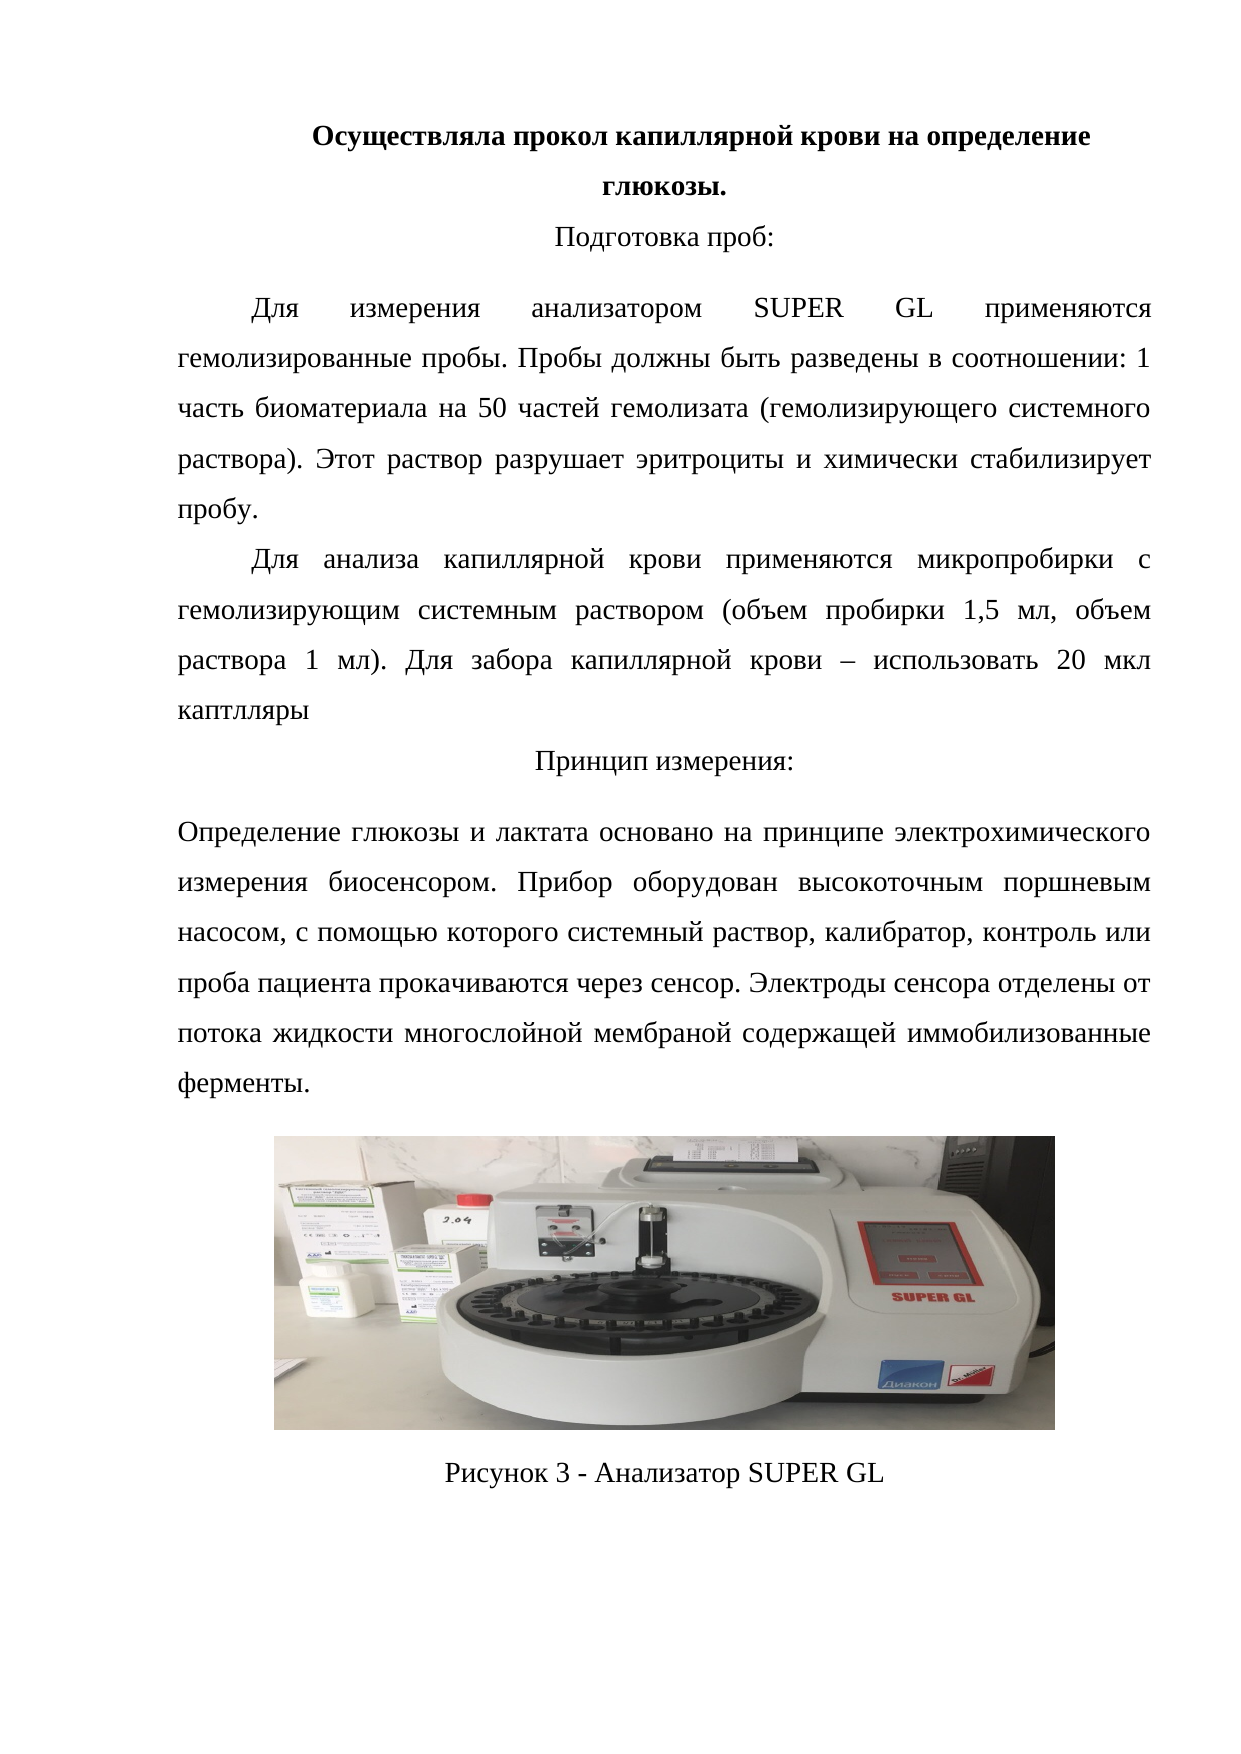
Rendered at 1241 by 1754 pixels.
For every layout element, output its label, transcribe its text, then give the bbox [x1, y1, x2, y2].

text Осуществляла прокол капиллярной крови на определение глюкозы. [177, 118, 1152, 202]
picture [274, 1136, 1055, 1430]
text Рисунок 3 - Анализатор SUPER GL [177, 1455, 1152, 1489]
text Для измерения анализатором SUPER GL применяются гемолизированные пробы. Пробы должны быть разведены в соотношении: 1 часть биоматериала на 50 частей гемолизата (гемолизирующего системного раствора). Этот раствор разрушает эритроциты и химически стабилизирует пробу. [177, 290, 1152, 525]
text Подготовка проб: [177, 219, 1152, 252]
text Принцип измерения: [177, 743, 1152, 776]
text Для анализа капиллярной крови применяются микропробирки с гемолизирующим системным раствором (объем пробирки 1,5 мл, объем раствора 1 мл). Для забора капиллярной крови – использовать 20 мкл каптлляры [177, 541, 1152, 726]
text Определение глюкозы и лактата основано на принципе электрохимического измерения биосенсором. Прибор оборудован высокоточным поршневым насосом, с помощью которого системный раствор, калибратор, контроль или проба пациента прокачиваются через сенсор. Электроды сенсора отделены от потока жидкости многослойной мембраной содержащей иммобилизованные ферменты. [177, 814, 1152, 1099]
